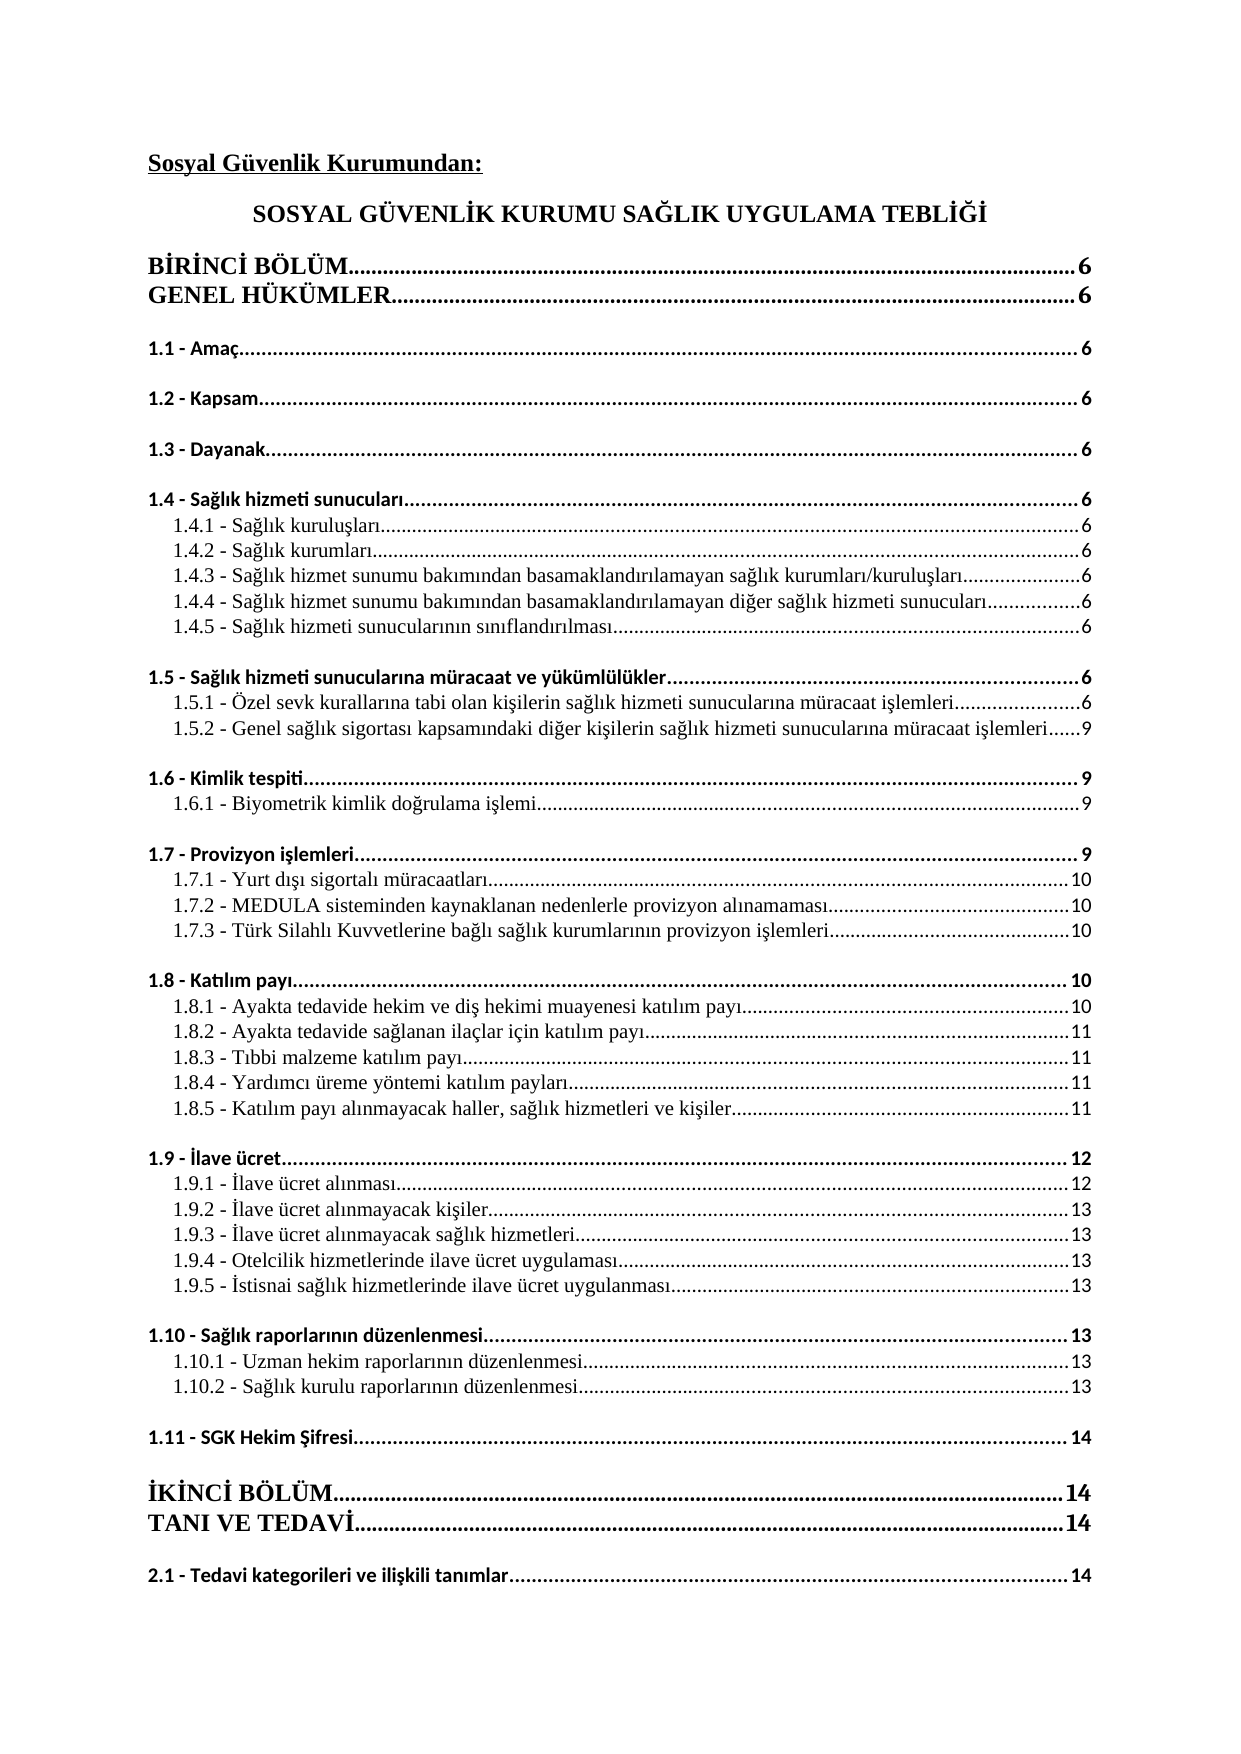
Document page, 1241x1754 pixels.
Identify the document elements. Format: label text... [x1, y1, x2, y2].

text 1.8 - Katılım payı 10 [148, 968, 1093, 993]
text 1.5.1 - Özel sevk kurallarına tabi olan kişilerin sağlık hizmeti sunucularına müracaat işlemleri 6 [173, 689, 1093, 715]
text 1.7 - Provizyon işlemleri 9 [148, 841, 1093, 866]
text 1.8.2 - Ayakta tedavide sağlanan ilaçlar için katılım payı 11 [173, 1018, 1093, 1044]
text 1.3 - Dayanak 6 [148, 436, 1093, 461]
text 1.8.4 - Yardımcı üreme yöntemi katılım payları 11 [173, 1069, 1093, 1095]
text 1.9 - İlave ücret 12 [148, 1145, 1093, 1171]
text 1.9.5 - İstisnai sağlık hizmetlerinde ilave ücret uygulanması 13 [173, 1272, 1093, 1298]
text Tanı ve Tedavi 14 [148, 1508, 1093, 1537]
text 1.9.2 - İlave ücret alınmayacak kişiler 13 [173, 1196, 1093, 1221]
text 1.9.4 - Otelcilik hizmetlerinde ilave ücret uygulaması 13 [173, 1247, 1093, 1272]
text 1.9.3 - İlave ücret alınmayacak sağlık hizmetleri 13 [173, 1221, 1093, 1247]
text 1.4.4 - Sağlık hizmet sunumu bakımından basamaklandırılamayan diğer sağlık hizmeti sunucuları 6 [173, 588, 1093, 613]
text 1.5.2 - Genel sağlık sigortası kapsamındaki diğer kişilerin sağlık hizmeti sunucularına müracaat işlemleri 9 [173, 715, 1093, 740]
text 1.8.3 - Tıbbi malzeme katılım payı 11 [173, 1044, 1093, 1069]
text 1.4.5 - Sağlık hizmeti sunucularının sınıflandırılması 6 [173, 613, 1093, 639]
text 1.10 - Sağlık raporlarının düzenlenmesi 13 [148, 1323, 1093, 1348]
text 1.2 - Kapsam 6 [148, 386, 1093, 411]
text İKİNCİ BÖLÜM 14 [148, 1478, 1093, 1508]
text Sosyal Güvenlik Kurumundan: [148, 148, 1093, 176]
text 1.11 - SGK Hekim Şifresi 14 [148, 1424, 1093, 1449]
text 1.8.5 - Katılım payı alınmayacak haller, sağlık hizmetleri ve kişiler 11 [173, 1095, 1093, 1120]
text BİRİNCİ BÖLÜM 6 [148, 251, 1093, 281]
text 1.10.1 - Uzman hekim raporlarının düzenlenmesi 13 [173, 1348, 1093, 1373]
text 1.6.1 - Biyometrik kimlik doğrulama işlemi 9 [173, 791, 1093, 816]
text SOSYAL GÜVENLİK KURUMU SAĞLIK UYGULAMA TEBLİĞİ [148, 199, 1093, 228]
text 2.1 - Tedavi kategorileri ve ilişkili tanımlar 14 [148, 1562, 1093, 1588]
text 1.7.3 - Türk Silahlı Kuvvetlerine bağlı sağlık kurumlarının provizyon işlemleri 10 [173, 917, 1093, 943]
text 1.8.1 - Ayakta tedavide hekim ve diş hekimi muayenesi katılım payı 10 [173, 993, 1093, 1018]
text 1.1 - Amaç 6 [148, 335, 1093, 361]
text 1.4.2 - Sağlık kurumları 6 [173, 537, 1093, 563]
text Genel Hükümler 6 [148, 281, 1093, 310]
text 1.6 - Kimlik tespiti 9 [148, 765, 1093, 791]
text 1.4.1 - Sağlık kuruluşları 6 [173, 512, 1093, 537]
text 1.7.1 - Yurt dışı sigortalı müracaatları 10 [173, 866, 1093, 892]
text 1.9.1 - İlave ücret alınması 12 [173, 1171, 1093, 1196]
text 1.7.2 - MEDULA sisteminden kaynaklanan nedenlerle provizyon alınamaması 10 [173, 892, 1093, 917]
text 1.4 - Sağlık hizmeti sunucuları 6 [148, 486, 1093, 512]
text 1.10.2 - Sağlık kurulu raporlarının düzenlenmesi 13 [173, 1373, 1093, 1399]
text 1.4.3 - Sağlık hizmet sunumu bakımından basamaklandırılamayan sağlık kurumları/kuruluşları 6 [173, 563, 1093, 588]
text 1.5 - Sağlık hizmeti sunucularına müracaat ve yükümlülükler 6 [148, 664, 1093, 689]
